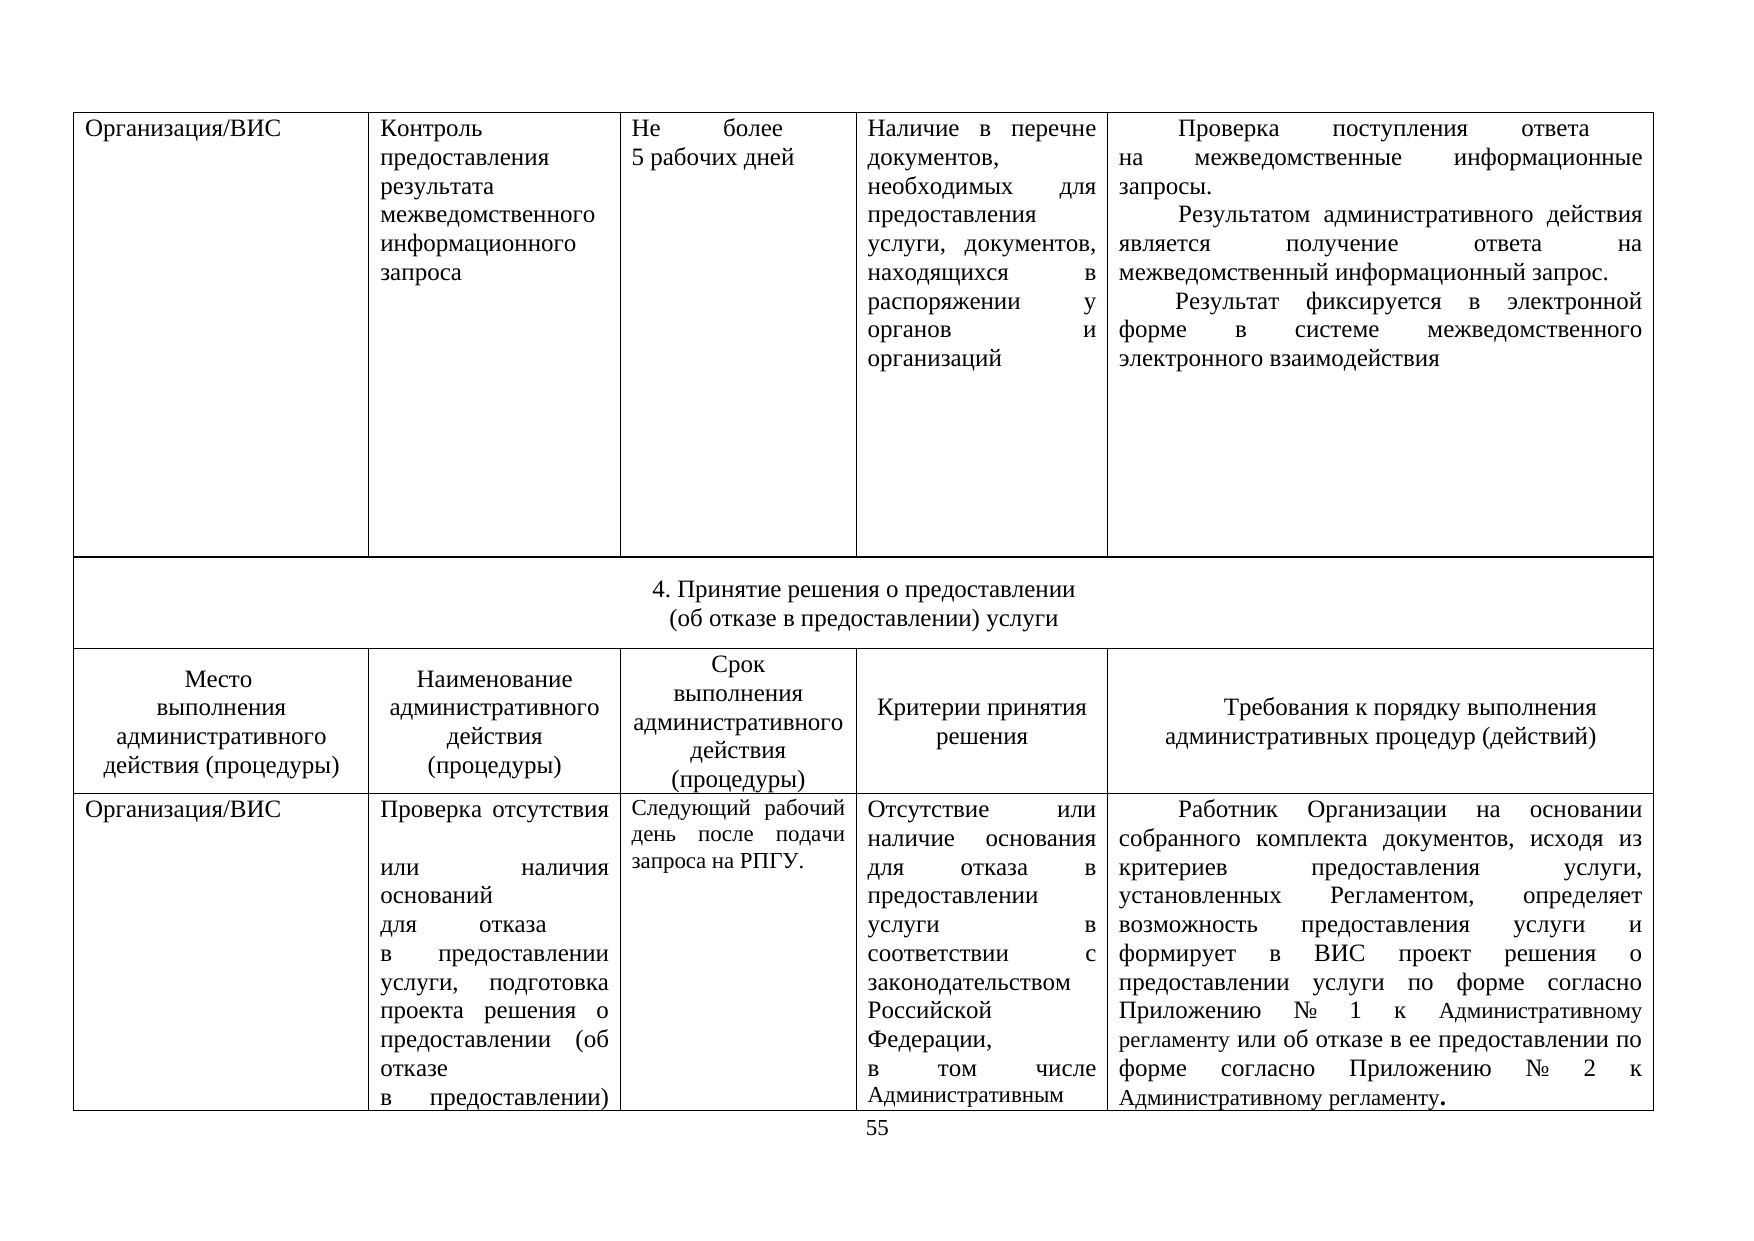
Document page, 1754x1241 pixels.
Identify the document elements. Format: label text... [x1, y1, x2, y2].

table_cell Критерии принятия решения [857, 649, 1107, 793]
table_cell Требования к порядку выполнения административных процедур (действий) [1108, 649, 1653, 793]
table_cell Место выполнения административного действия (процедуры) [74, 649, 368, 793]
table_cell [857, 794, 1107, 1110]
table_cell Наименование административного действия (процедуры) [369, 649, 620, 793]
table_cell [857, 113, 1107, 556]
table_cell 4. Принятие решения о предоставлении (об отказе в предоставлении) услуги [74, 558, 1653, 648]
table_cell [369, 794, 620, 1110]
table_cell Контроль предоставления результата межведомственного информационного запроса [369, 113, 620, 556]
table_cell Организация/ВИС [74, 113, 368, 556]
table_cell Не более 5 рабочих дней [621, 113, 856, 556]
table_cell Проверка поступления ответа на межведомственные информационные запросы. Результатом административного действия является получение ответа на межведомственный информационный запрос. Результат фиксируется в электронной форме в системе межведомственного электронного взаимодействия [1108, 113, 1653, 556]
table_cell Организация/ВИС [74, 794, 368, 1110]
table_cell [621, 794, 856, 1110]
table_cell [1108, 794, 1653, 1110]
table_cell Срок выполнения административного действия (процедуры) [621, 649, 856, 793]
